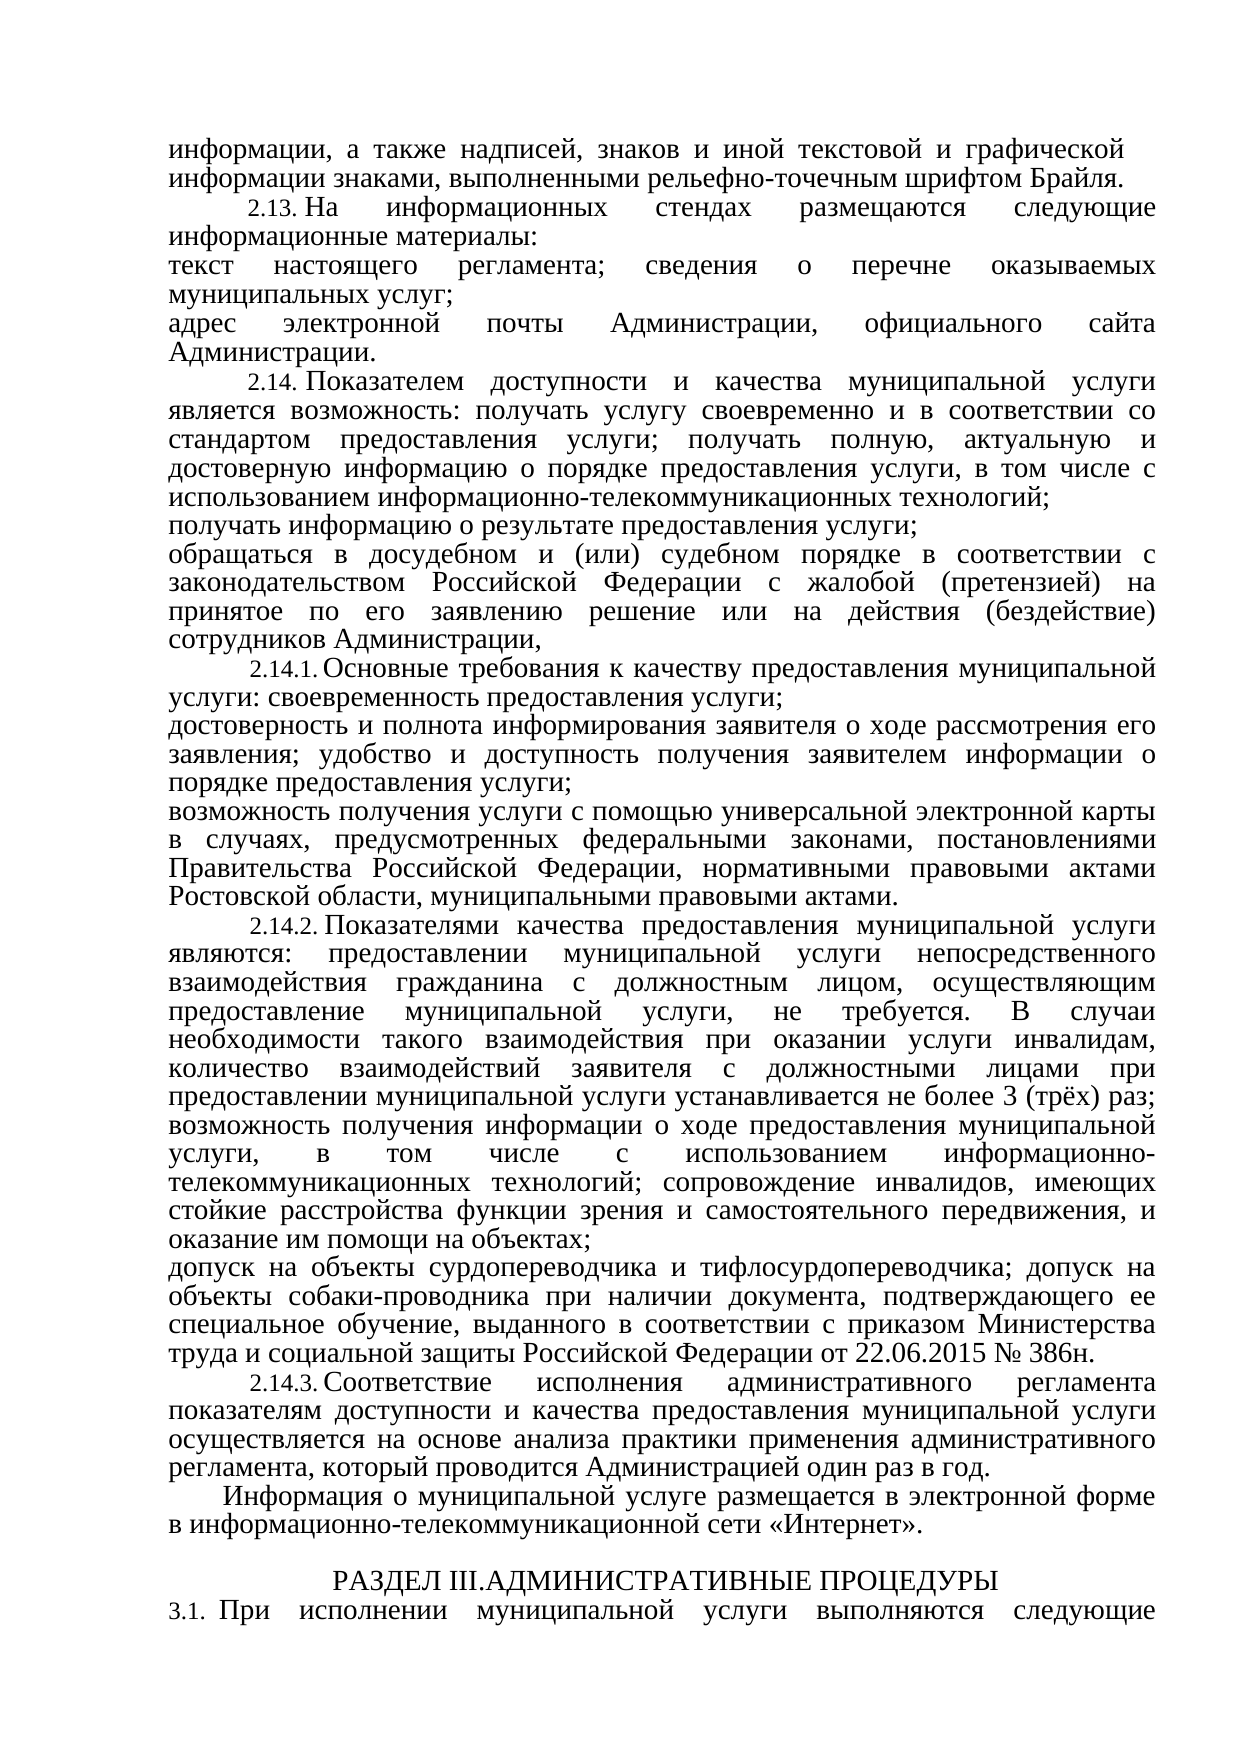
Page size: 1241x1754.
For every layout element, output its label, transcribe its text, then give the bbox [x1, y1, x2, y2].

text Информация о муниципальной услуге размещается в электронной форме в информационно-телекоммуникационной сети «Интернет». [168, 1482, 1157, 1539]
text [168, 136, 1125, 193]
list Соответствие исполнения административного регламента показателям доступности и качества предоставления муниципальной услуги осуществляется на основе анализа практики применения административного регламента, который проводится Администрацией один раз в год. [168, 1368, 1157, 1482]
text РАЗДЕЛ III.АДМИНИСТРАТИВНЫЕ ПРОЦЕДУРЫ [174, 1568, 1157, 1597]
text достоверность и полнота информирования заявителя о ходе рассмотрения его заявления; удобство и доступность получения заявителем информации о порядке предоставления услуги; [168, 712, 1157, 797]
text текст настоящего регламента; сведения о перечне оказываемых муниципальных услуг; [168, 251, 1157, 309]
text получать информацию о результате предоставления услуги; [168, 512, 1157, 541]
text возможность получения услуги с помощью универсальной электронной карты в случаях, предусмотренных федеральными законами, постановлениями Правительства Российской Федерации, нормативными правовыми актами Ростовской области, муниципальными правовыми актами. [168, 797, 1157, 912]
text допуск на объекты сурдопереводчика и тифлосурдопереводчика; допуск на объекты собаки-проводника при наличии документа, подтверждающего ее специальное обучение, выданного в соответствии с приказом Министерства труда и социальной защиты Российской Федерации от 22.06.2015 № 386н. [168, 1254, 1157, 1368]
list Основные требования к качеству предоставления муниципальной услуги: своевременность предоставления услуги; [168, 655, 1157, 712]
text обращаться в досудебном и (или) судебном порядке в соответствии с законодательством Российской Федерации с жалобой (претензией) на принятое по его заявлению решение или на действия (бездействие) сотрудников Администрации, [168, 541, 1157, 655]
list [168, 1597, 1157, 1625]
text адрес электронной почты Администрации, официального сайта Администрации. [168, 309, 1157, 367]
list На информационных стендах размещаются следующие информационные материалы: [168, 193, 1157, 251]
list Показателем доступности и качества муниципальной услуги является возможность: получать услугу своевременно и в соответствии со стандартом предоставления услуги; получать полную, актуальную и достоверную информацию о порядке предоставления услуги, в том числе с использованием информационно-телекоммуникационных технологий; [168, 367, 1157, 512]
list Показателями качества предоставления муниципальной услуги являются: предоставлении муниципальной услуги непосредственного взаимодействия гражданина с должностным лицом, осуществляющим предоставление муниципальной услуги, не требуется. В случаи необходимости такого взаимодействия при оказании услуги инвалидам, количество взаимодействий заявителя с должностными лицами при предоставлении муниципальной услуги устанавливается не более 3 (трёх) раз; возможность получения информации о ходе предоставления муниципальной услуги, в том числе с использованием информационно-телекоммуникационных технологий; сопровождение инвалидов, имеющих стойкие расстройства функции зрения и самостоятельного передвижения, и оказание им помощи на объектах; [168, 912, 1157, 1254]
